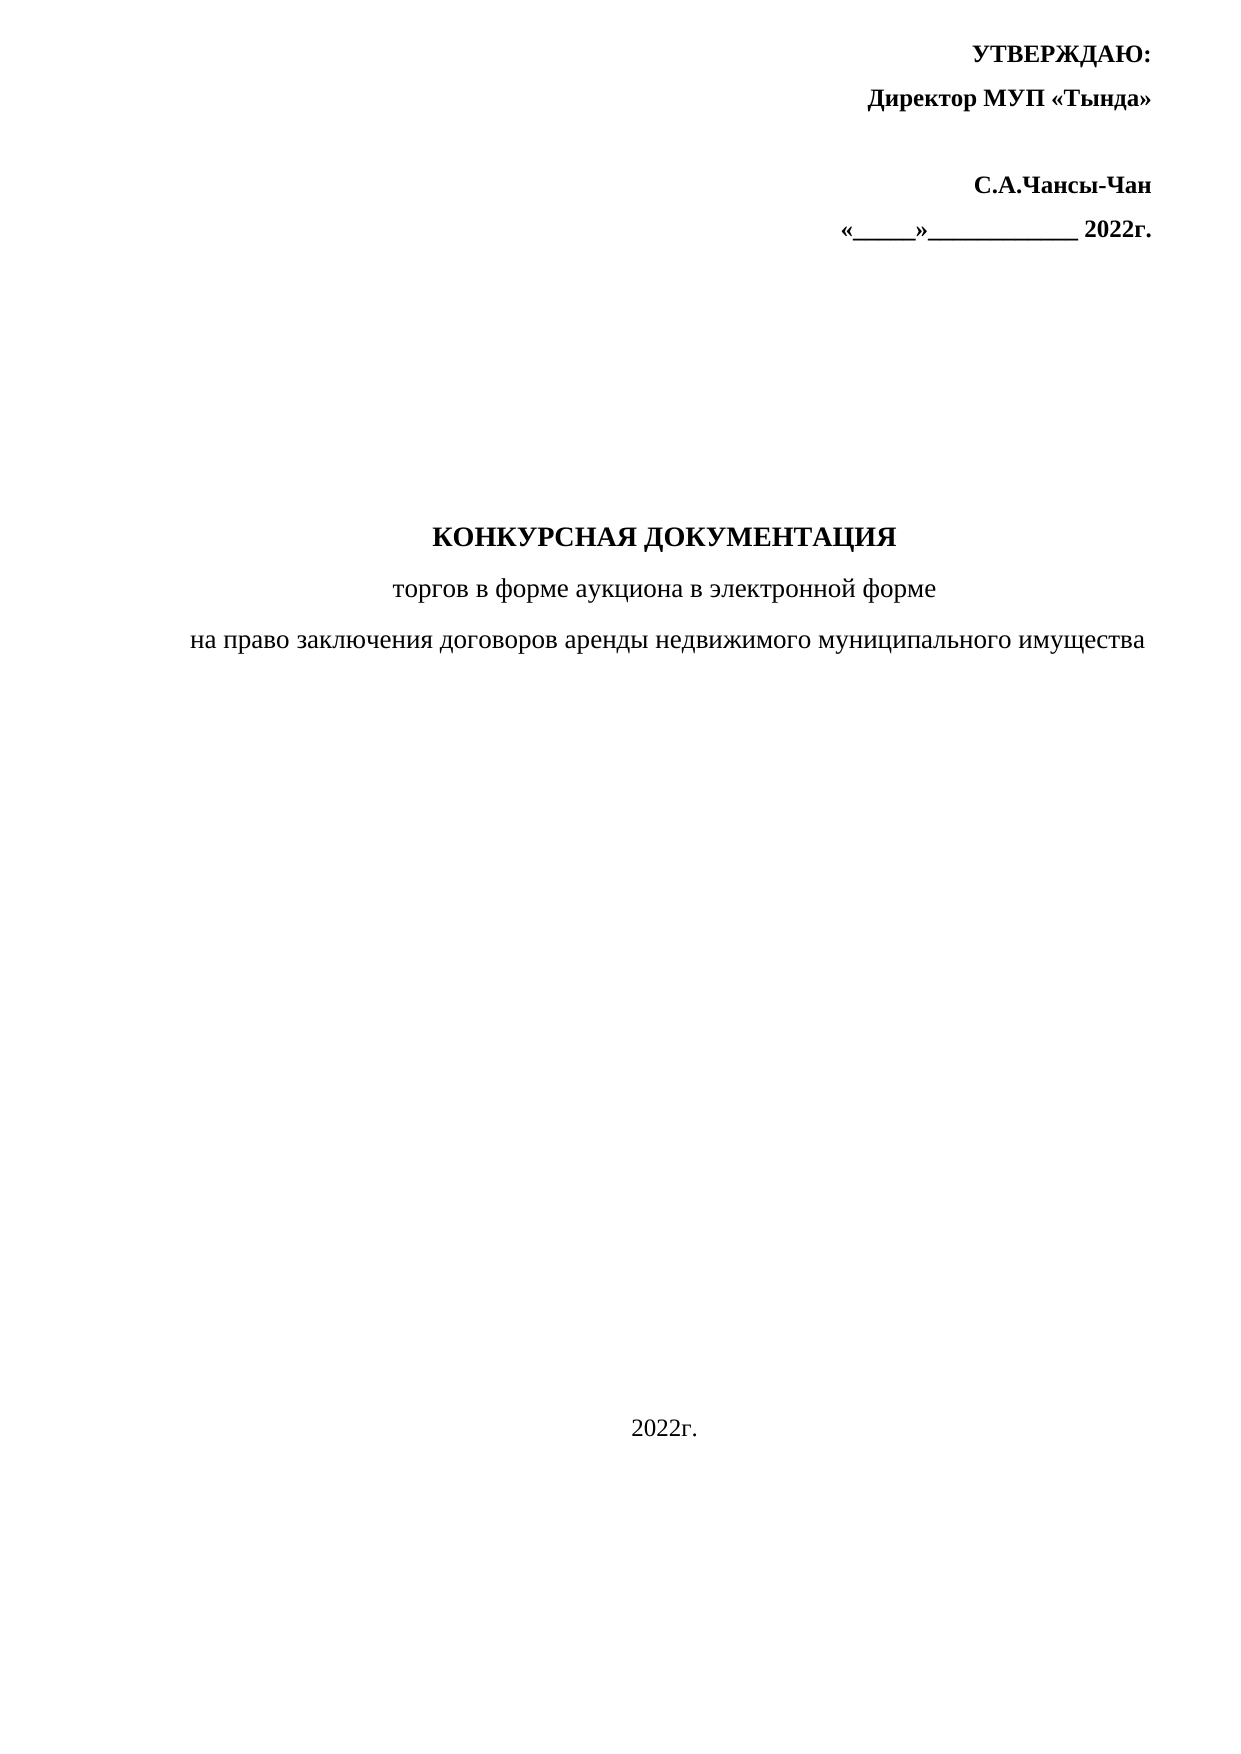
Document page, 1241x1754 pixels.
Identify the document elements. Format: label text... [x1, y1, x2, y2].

text «_____»____________ 2022г. [177, 219, 1152, 242]
text С.А.Чансы-Чан [177, 176, 1152, 198]
text торгов в форме аукциона в электронной форме [177, 572, 1152, 603]
text Директор МУП «Тында» [177, 88, 1152, 111]
text на право заключения договоров аренды недвижимого муниципального имущества [177, 629, 1152, 654]
text 2022г. [177, 1418, 1152, 1441]
text УТВЕРЖДАЮ: [177, 44, 1152, 67]
text КОНКУРСНАЯ ДОКУМЕНТАЦИЯ [177, 526, 1152, 551]
